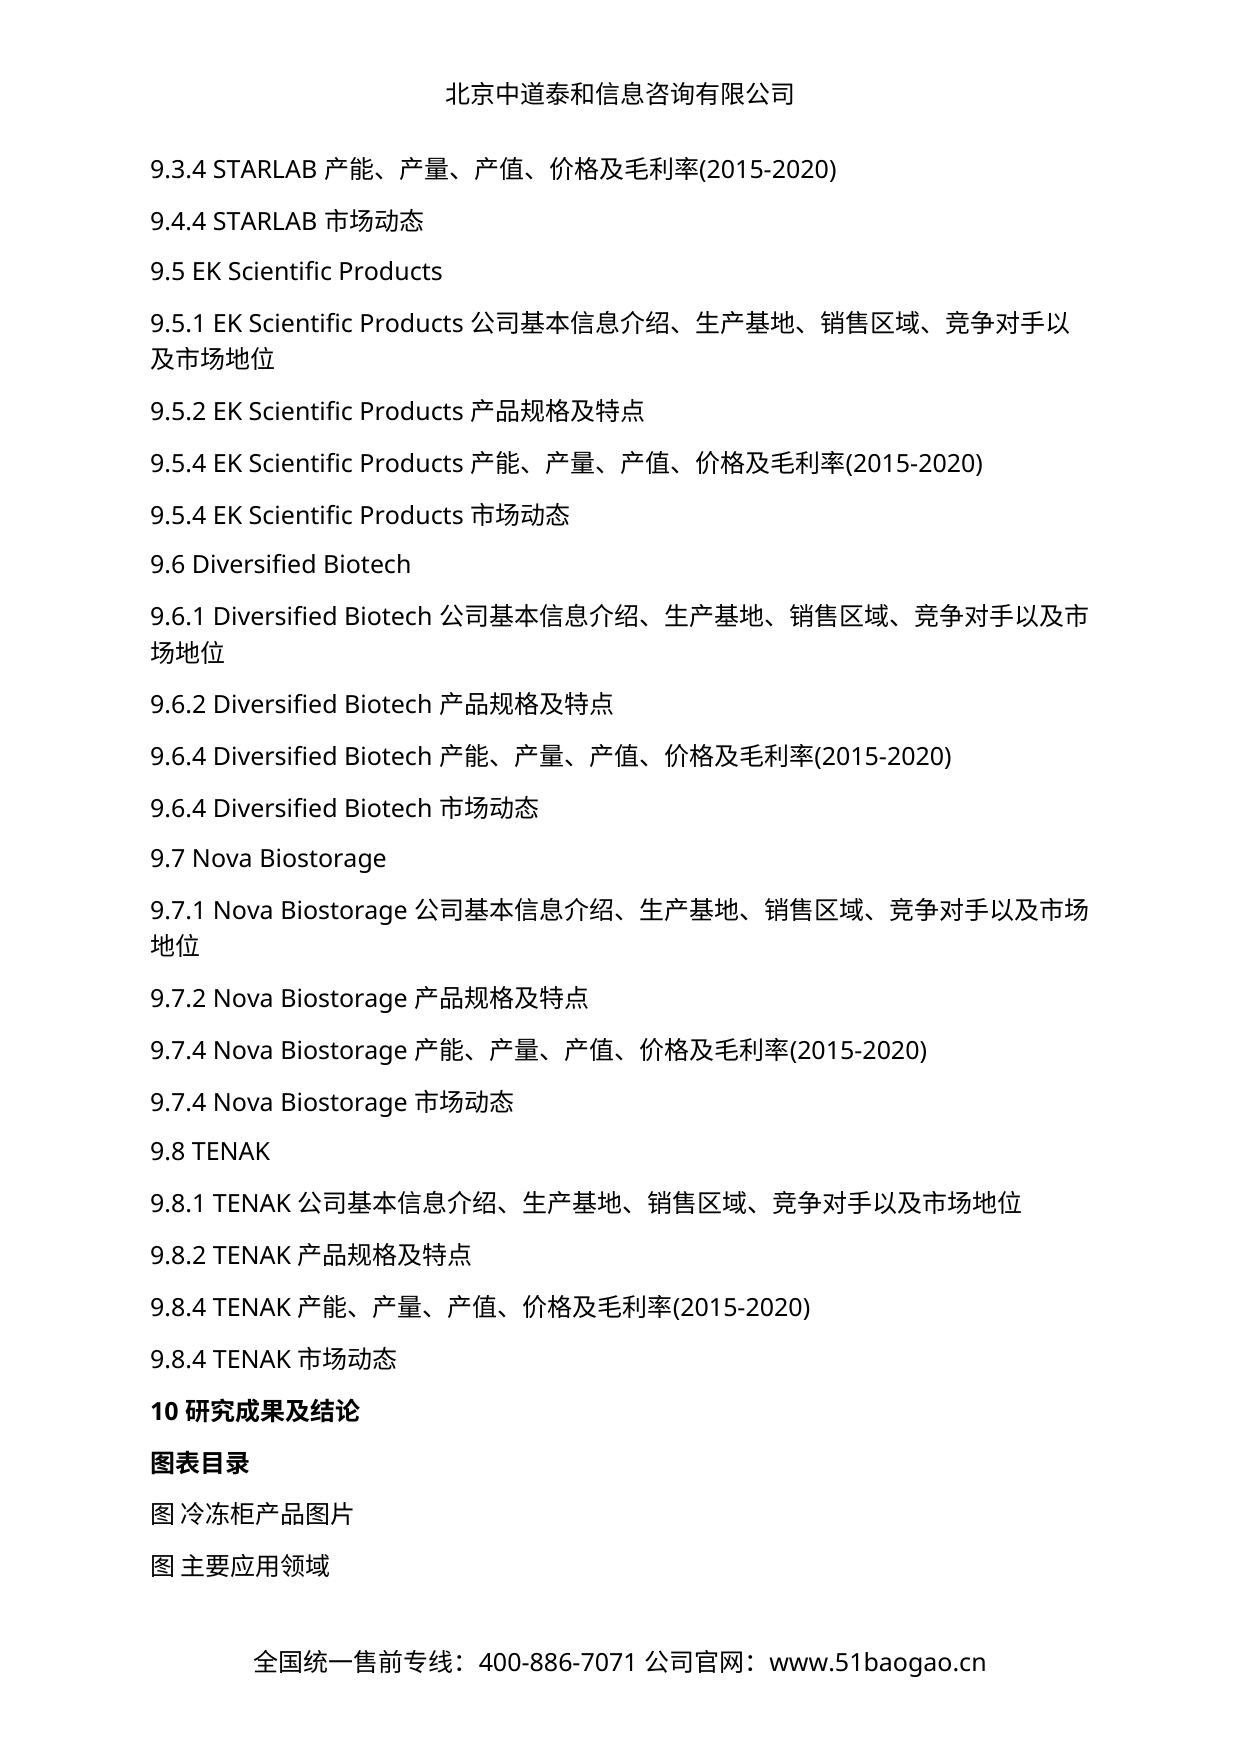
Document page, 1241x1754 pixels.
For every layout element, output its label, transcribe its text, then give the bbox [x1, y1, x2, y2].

text 9.5.4 EK Scientific Products 市场动态 [150, 495, 1090, 532]
text 9.6.4 Diversified Biotech 产能、产量、产值、价格及毛利率(2015-2020) [150, 737, 1090, 773]
text 9.7.2 Nova Biostorage 产品规格及特点 [150, 978, 1090, 1015]
text 9.5 EK Scientific Products [150, 254, 1090, 288]
text 图 冷冻柜产品图片 [150, 1495, 1090, 1531]
text 9.8.4 TENAK 产能、产量、产值、价格及毛利率(2015-2020) [150, 1287, 1090, 1324]
text 9.6.2 Diversified Biotech 产品规格及特点 [150, 685, 1090, 721]
text 9.8.2 TENAK 产品规格及特点 [150, 1236, 1090, 1272]
text 9.5.1 EK Scientific Products 公司基本信息介绍、生产基地、销售区域、竞争对手以及市场地位 [150, 303, 1090, 376]
text 9.7.1 Nova Biostorage 公司基本信息介绍、生产基地、销售区域、竞争对手以及市场地位 [150, 890, 1090, 963]
text 9.4.4 STARLAB 市场动态 [150, 202, 1090, 238]
text 10 研究成果及结论 [150, 1391, 1090, 1427]
text 9.8.1 TENAK 公司基本信息介绍、生产基地、销售区域、竞争对手以及市场地位 [150, 1184, 1090, 1220]
text 9.3.4 STARLAB 产能、产量、产值、价格及毛利率(2015-2020) [150, 150, 1090, 186]
text 9.6.4 Diversified Biotech 市场动态 [150, 789, 1090, 825]
text 图 主要应用领域 [150, 1547, 1090, 1583]
text 9.5.4 EK Scientific Products 产能、产量、产值、价格及毛利率(2015-2020) [150, 443, 1090, 480]
text 9.8.4 TENAK 市场动态 [150, 1339, 1090, 1376]
text 图表目录 [150, 1443, 1090, 1479]
text 9.8 TENAK [150, 1134, 1090, 1168]
text 9.5.2 EK Scientific Products 产品规格及特点 [150, 392, 1090, 428]
text 9.6 Diversified Biotech [150, 547, 1090, 581]
text 9.6.1 Diversified Biotech 公司基本信息介绍、生产基地、销售区域、竞争对手以及市场地位 [150, 597, 1090, 669]
text 9.7.4 Nova Biostorage 市场动态 [150, 1082, 1090, 1118]
text 9.7 Nova Biostorage [150, 841, 1090, 875]
text 9.7.4 Nova Biostorage 产能、产量、产值、价格及毛利率(2015-2020) [150, 1030, 1090, 1067]
